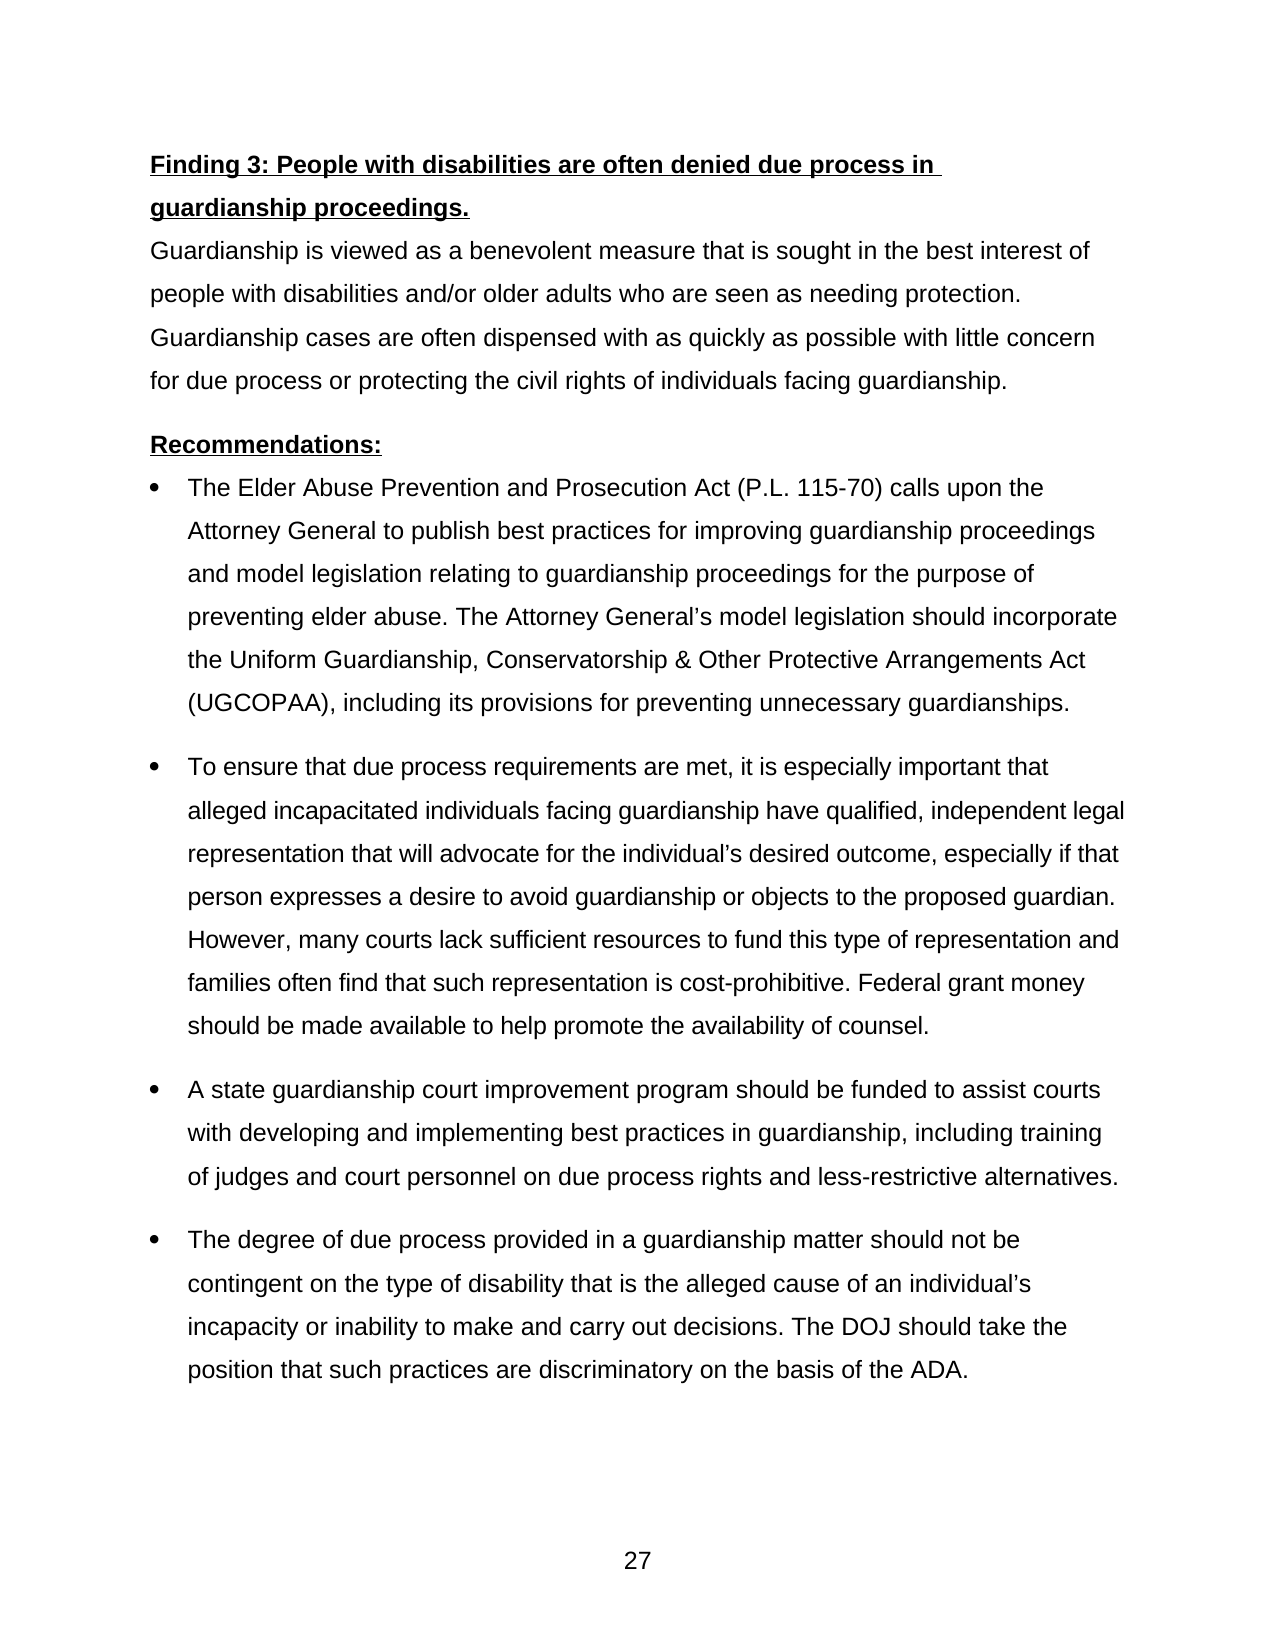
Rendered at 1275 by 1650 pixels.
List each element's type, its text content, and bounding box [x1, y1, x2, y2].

text The degree of due process provided in a guardianship matter should not be contingent on the type of disability that is the alleged cause of an individual’s incapacity or inability to make and carry out decisions. The DOJ should take the position that such practices are discriminatory on the basis of the ADA. [150, 1226, 1125, 1384]
text A state guardianship court improvement program should be funded to assist courts with developing and implementing best practices in guardianship, including training of judges and court personnel on due process rights and less-restrictive alternatives. [150, 1075, 1125, 1190]
text Guardianship is viewed as a benevolent measure that is sought in the best interest of people with disabilities and/or older adults who are seen as needing protection. Guardianship cases are often dispensed with as quickly as possible with little concern for due process or protecting the civil rights of individuals facing guardianship. [150, 236, 1125, 394]
text Recommendations: [150, 429, 1087, 458]
text The Elder Abuse Prevention and Prosecution Act (P.L. 115-70) calls upon the Attorney General to publish best practices for improving guardianship proceedings and model legislation relating to guardianship proceedings for the purpose of preventing elder abuse. The Attorney General’s model legislation should incorporate the Uniform Guardianship, Conservatorship & Other Protective Arrangements Act (UGCOPAA), including its provisions for preventing unnecessary guardianships. [150, 473, 1125, 717]
text To ensure that due process requirements are met, it is especially important that alleged incapacitated individuals facing guardianship have qualified, independent legal representation that will advocate for the individual’s desired outcome, especially if that person expresses a desire to avoid guardianship or objects to the proposed guardian. However, many courts lack sufficient resources to fund this type of representation and families often find that such representation is cost-prohibitive. Federal grant money should be made available to help promote the availability of counsel. [150, 752, 1125, 1040]
text Finding 3: People with disabilities are often denied due process in guardianship proceedings. [150, 150, 1087, 222]
